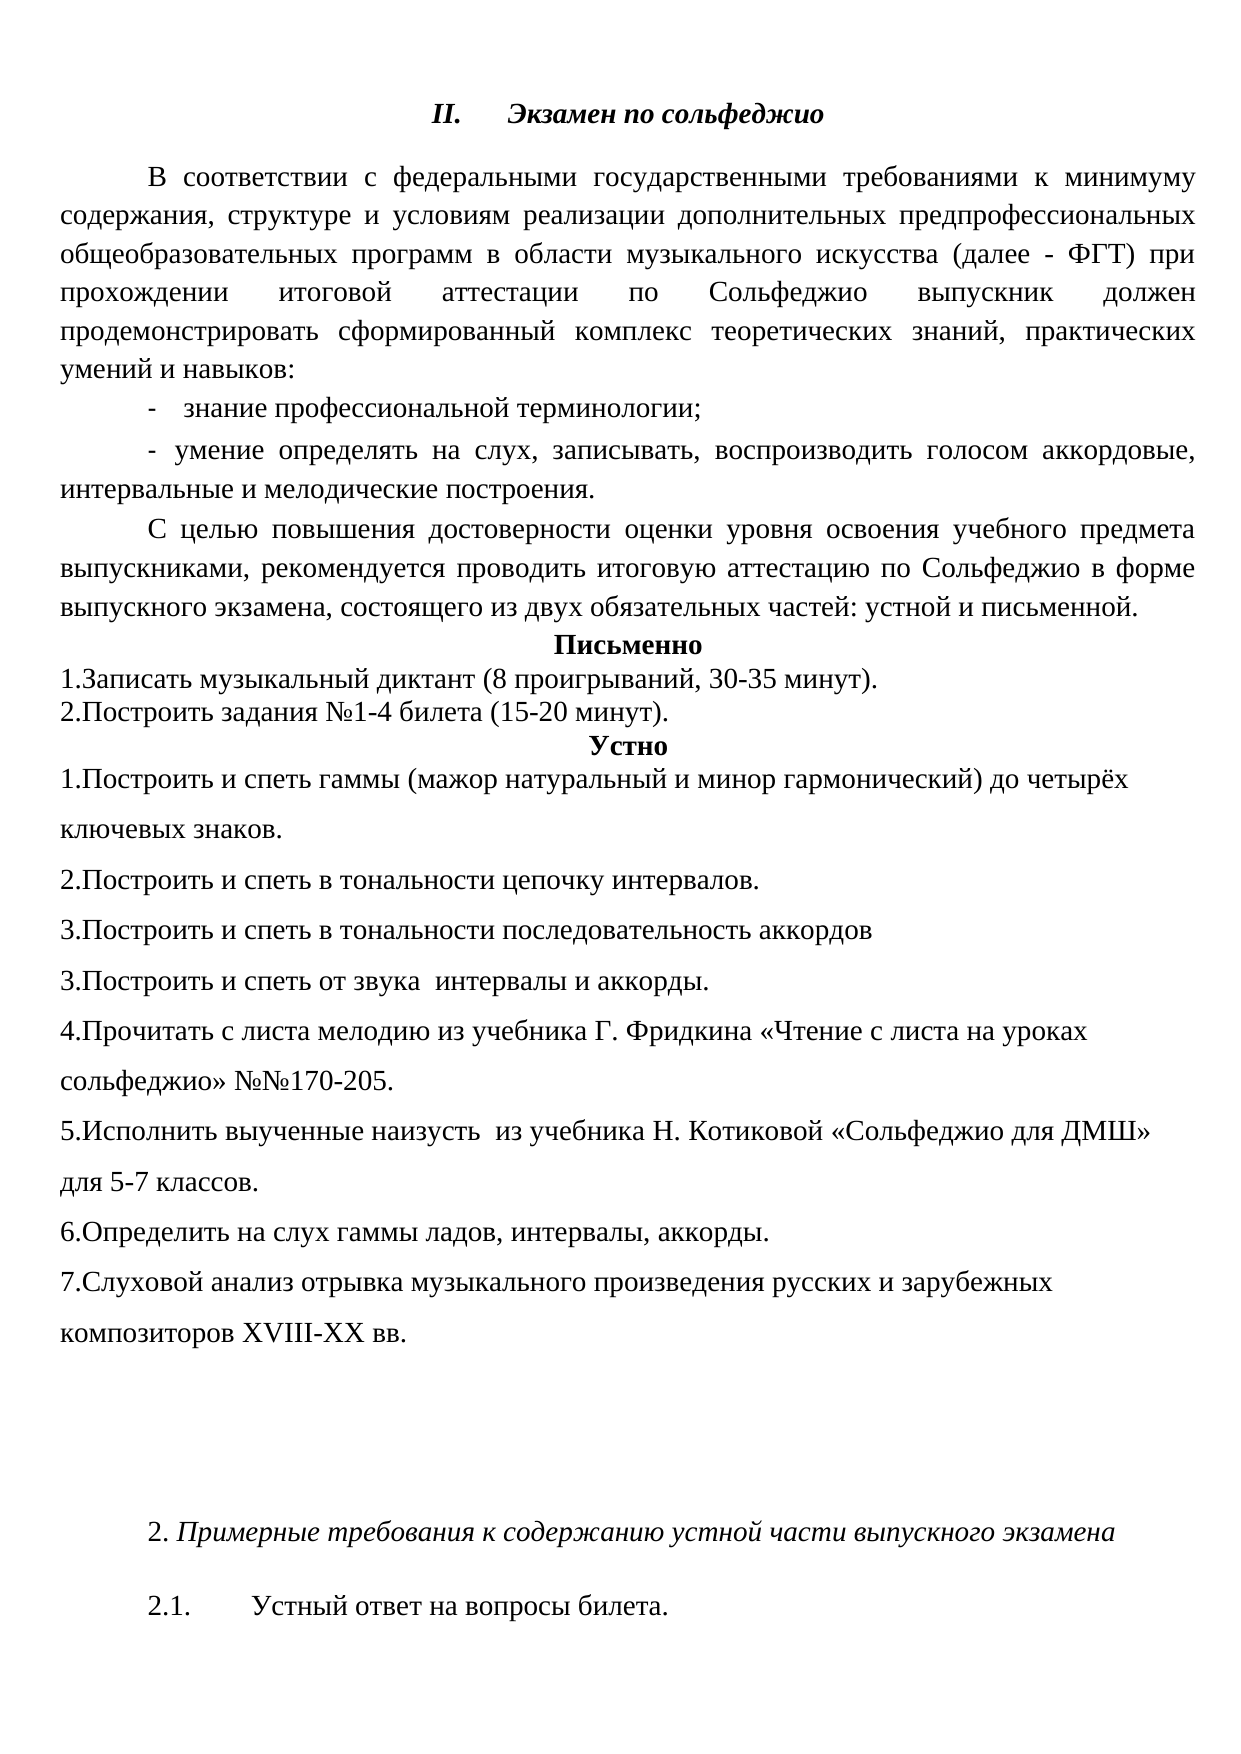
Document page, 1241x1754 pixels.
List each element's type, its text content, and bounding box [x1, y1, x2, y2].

text 3.Построить и спеть от звука интервалы и аккорды. [60, 963, 1196, 996]
text 2. Примерные требования к содержанию устной части выпускного экзамена [60, 1514, 1196, 1548]
text 4.Прочитать с листа мелодию из учебника Г. Фридкина «Чтение с листа на уроках сольфеджио» №№170-205. [60, 1013, 1196, 1097]
list умение определять на слух, записывать, воспроизводить голосом аккордовые, интервальные и мелодические построения. [60, 432, 1196, 505]
text 6.Определить на слух гаммы ладов, интервалы, аккорды. [60, 1214, 1196, 1248]
text Устно [60, 728, 1196, 761]
text 7.Слуховой анализ отрывка музыкального произведения русских и зарубежных композиторов XVIII-XX вв. [60, 1264, 1196, 1348]
text 2.Построить и спеть в тональности цепочку интервалов. [60, 862, 1196, 896]
list знание профессиональной терминологии; [60, 390, 1196, 424]
text С целью повышения достоверности оценки уровня освоения учебного предмета выпускниками, рекомендуется проводить итоговую аттестацию по Сольфеджио в форме выпускного экзамена, состоящего из двух обязательных частей: устной и письменной. [60, 512, 1196, 622]
text В соответствии с федеральными государственными требованиями к минимуму содержания, структуре и условиям реализации дополнительных предпрофессиональных общеобразовательных программ в области музыкального искусства (далее - ФГТ) при прохождении итоговой аттестации по Сольфеджио выпускник должен продемонстрировать сформированный комплекс теоретических знаний, практических умений и навыков: [60, 159, 1196, 385]
text 5.Исполнить выученные наизусть из учебника Н. Котиковой «Сольфеджио для ДМШ» для 5-7 классов. [60, 1113, 1196, 1197]
text 1.Построить и спеть гаммы (мажор натуральный и минор гармонический) до четырёх ключевых знаков. [60, 761, 1196, 845]
text 1.Записать музыкальный диктант (8 проигрываний, 30-35 минут). [60, 661, 1196, 694]
text 2.Построить задания №1-4 билета (15-20 минут). [60, 694, 1196, 728]
list Экзамен по сольфеджио [60, 96, 1196, 130]
text Письменно [60, 627, 1196, 661]
text 3.Построить и спеть в тональности последовательность аккордов [60, 912, 1196, 946]
list Устный ответ на вопросы билета. [60, 1588, 1196, 1622]
